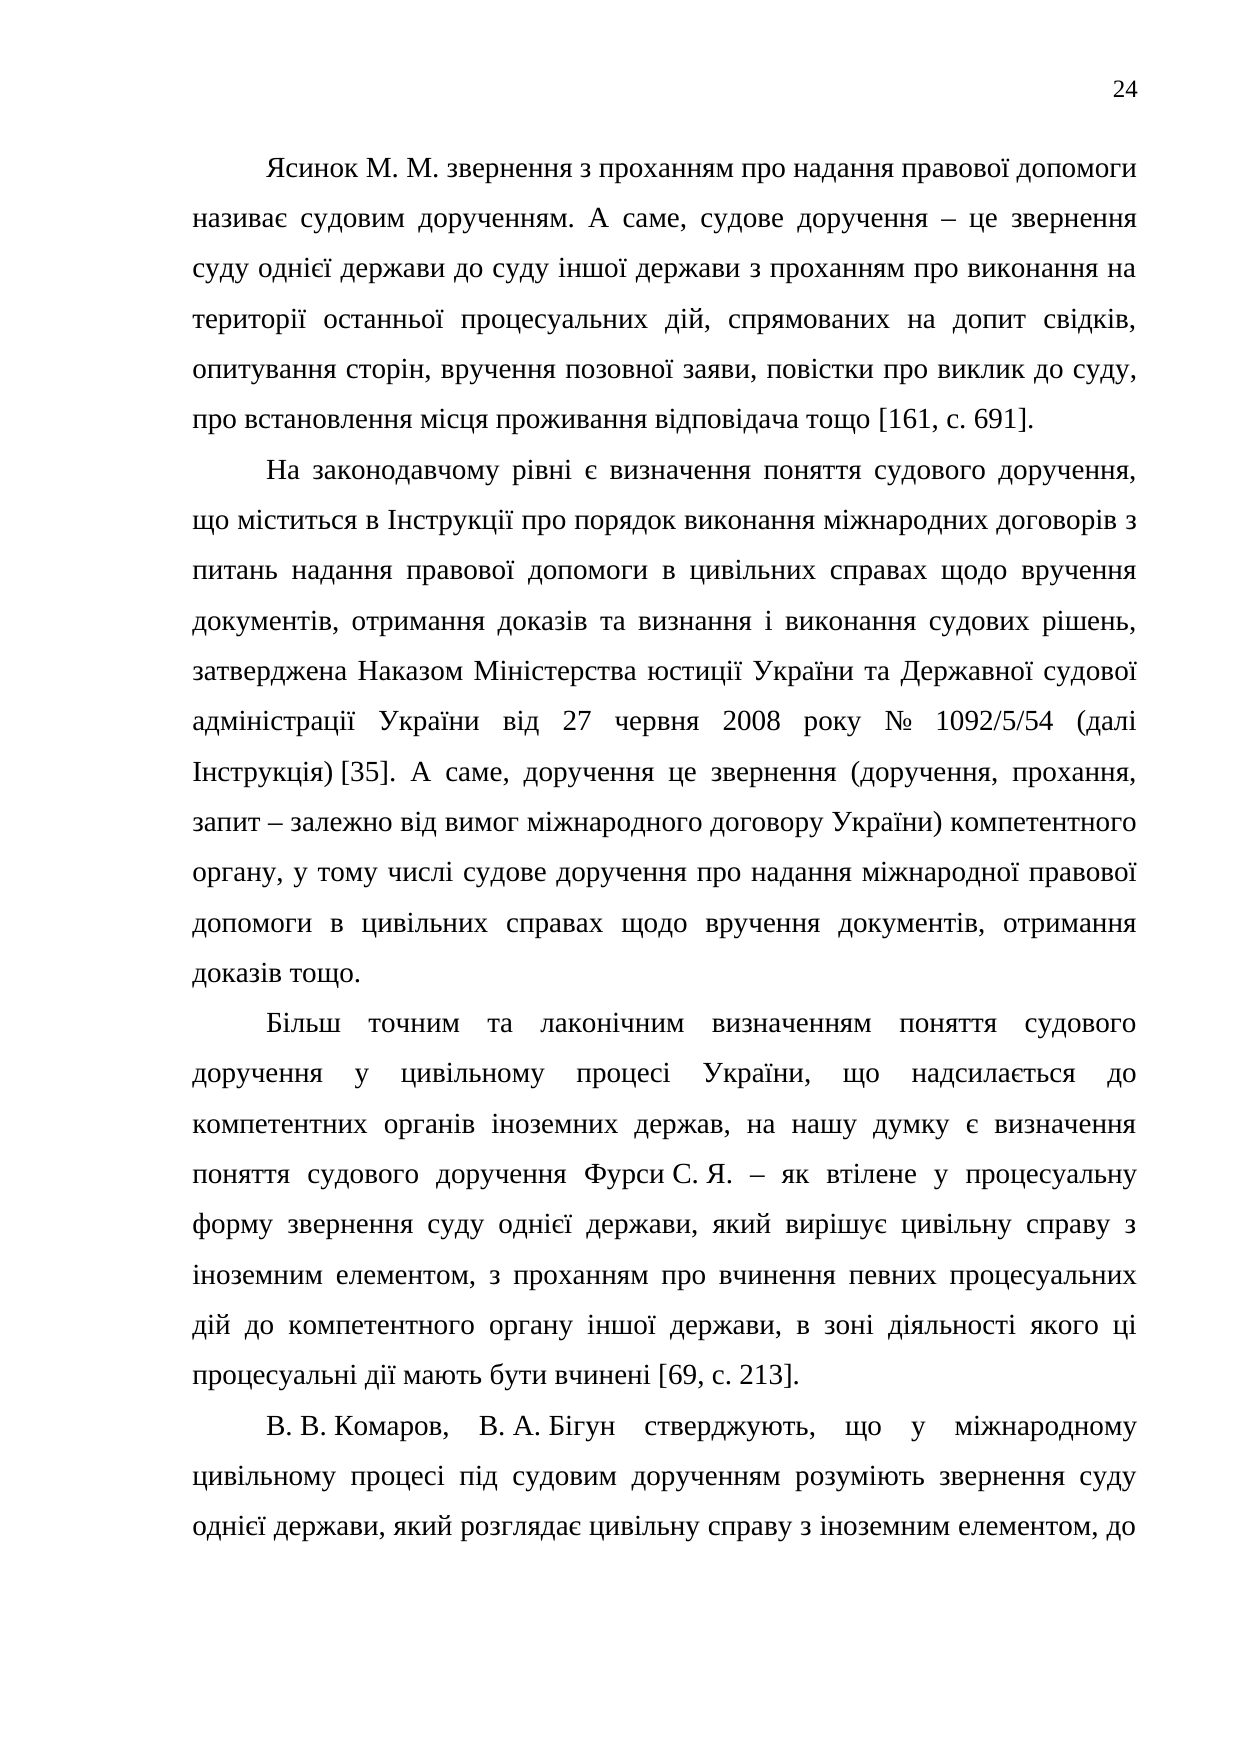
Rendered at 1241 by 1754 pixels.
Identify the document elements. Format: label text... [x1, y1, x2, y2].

text На законодавчому рівні є визначення поняття судового доручення, що міститься в Інструкції про порядок виконання міжнародних договорів з питань надання правової допомоги в цивільних справах щодо вручення документів, отримання доказів та визнання і виконання судових рішень, затверджена Наказом Міністерства юстиції України та Державної судової адміністрації України від 27 червня 2008 року № 1092/5/54 (далі Інструкція) [35]. А саме, доручення це звернення (доручення, прохання, запит – залежно від вимог міжнародного договору України) компетентного органу, у тому числі судове доручення про надання міжнародної правової допомоги в цивільних справах щодо вручення документів, отримання доказів тощо. [192, 452, 1138, 988]
text Ясинок М. М. звернення з проханням про надання правової допомоги називає судовим дорученням. А саме, судове доручення – це звернення суду однієї держави до суду іншої держави з проханням про виконання на території останньої процесуальних дій, спрямованих на допит свідків, опитування сторін, вручення позовної заяви, повістки про виклик до суду, про встановлення місця проживання відповідача тощо [161, с. 691]. [192, 150, 1138, 435]
text Більш точним та лаконічним визначенням поняття судового доручення у цивільному процесі України, що надсилається до компетентних органів іноземних держав, на нашу думку є визначення поняття судового доручення Фурси С. Я. – як втілене у процесуальну форму звернення суду однієї держави, який вирішує цивільну справу з іноземним елементом, з проханням про вчинення певних процесуальних дій до компетентного органу іншої держави, в зоні діяльності якого ці процесуальні дії мають бути вчинені [69, с. 213]. [192, 1005, 1138, 1391]
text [192, 1408, 1138, 1542]
